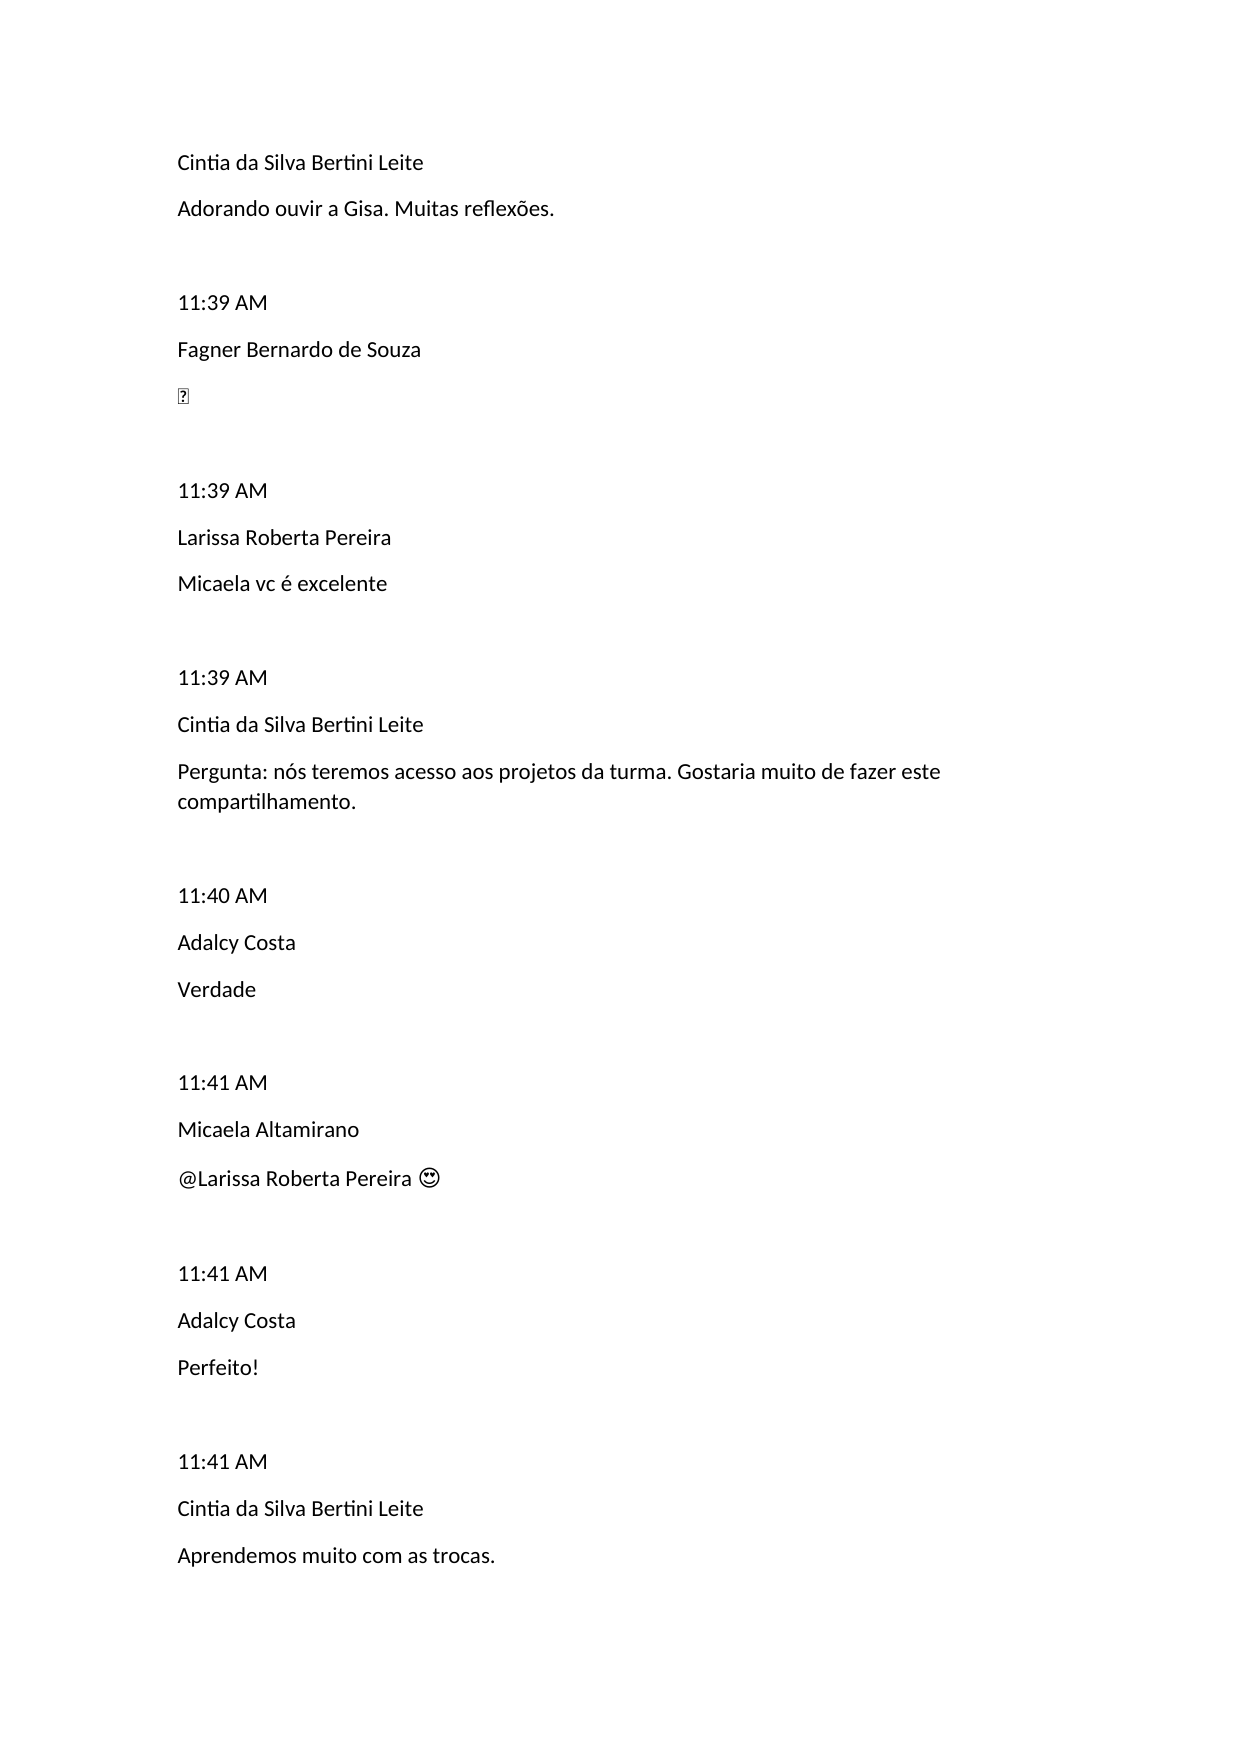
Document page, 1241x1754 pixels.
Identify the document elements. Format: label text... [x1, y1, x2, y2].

text 11:41 AM [177, 1068, 1063, 1096]
text ​Pergunta: nós teremos acesso aos projetos da turma. Gostaria muito de fazer este compartilhamento. [177, 757, 1063, 815]
text ​Aprendemos muito com as trocas. [177, 1541, 1063, 1569]
text 11:40 AM [177, 881, 1063, 909]
text ​Adorando ouvir a Gisa. Muitas reflexões. [177, 194, 1063, 222]
text Micaela Altamirano [177, 1115, 1063, 1143]
text 11:39 AM [177, 663, 1063, 691]
text ​@Larissa Roberta Pereira 😍 [177, 1162, 1063, 1193]
text ​Verdade [177, 975, 1063, 1003]
text Cintia da Silva Bertini Leite [177, 1494, 1063, 1522]
text ​Perfeito! [177, 1353, 1063, 1381]
text Fagner Bernardo de Souza [177, 335, 1063, 363]
text 11:39 AM [177, 476, 1063, 504]
text Cintia da Silva Bertini Leite [177, 148, 1063, 176]
text 11:41 AM [177, 1447, 1063, 1475]
text Adalcy Costa [177, 928, 1063, 956]
text ​🤗 [177, 382, 1063, 410]
text 11:39 AM [177, 288, 1063, 316]
text Larissa Roberta Pereira [177, 523, 1063, 551]
text Adalcy Costa [177, 1306, 1063, 1334]
text 11:41 AM [177, 1259, 1063, 1287]
text Cintia da Silva Bertini Leite [177, 710, 1063, 738]
text ​Micaela vc é excelente [177, 569, 1063, 597]
